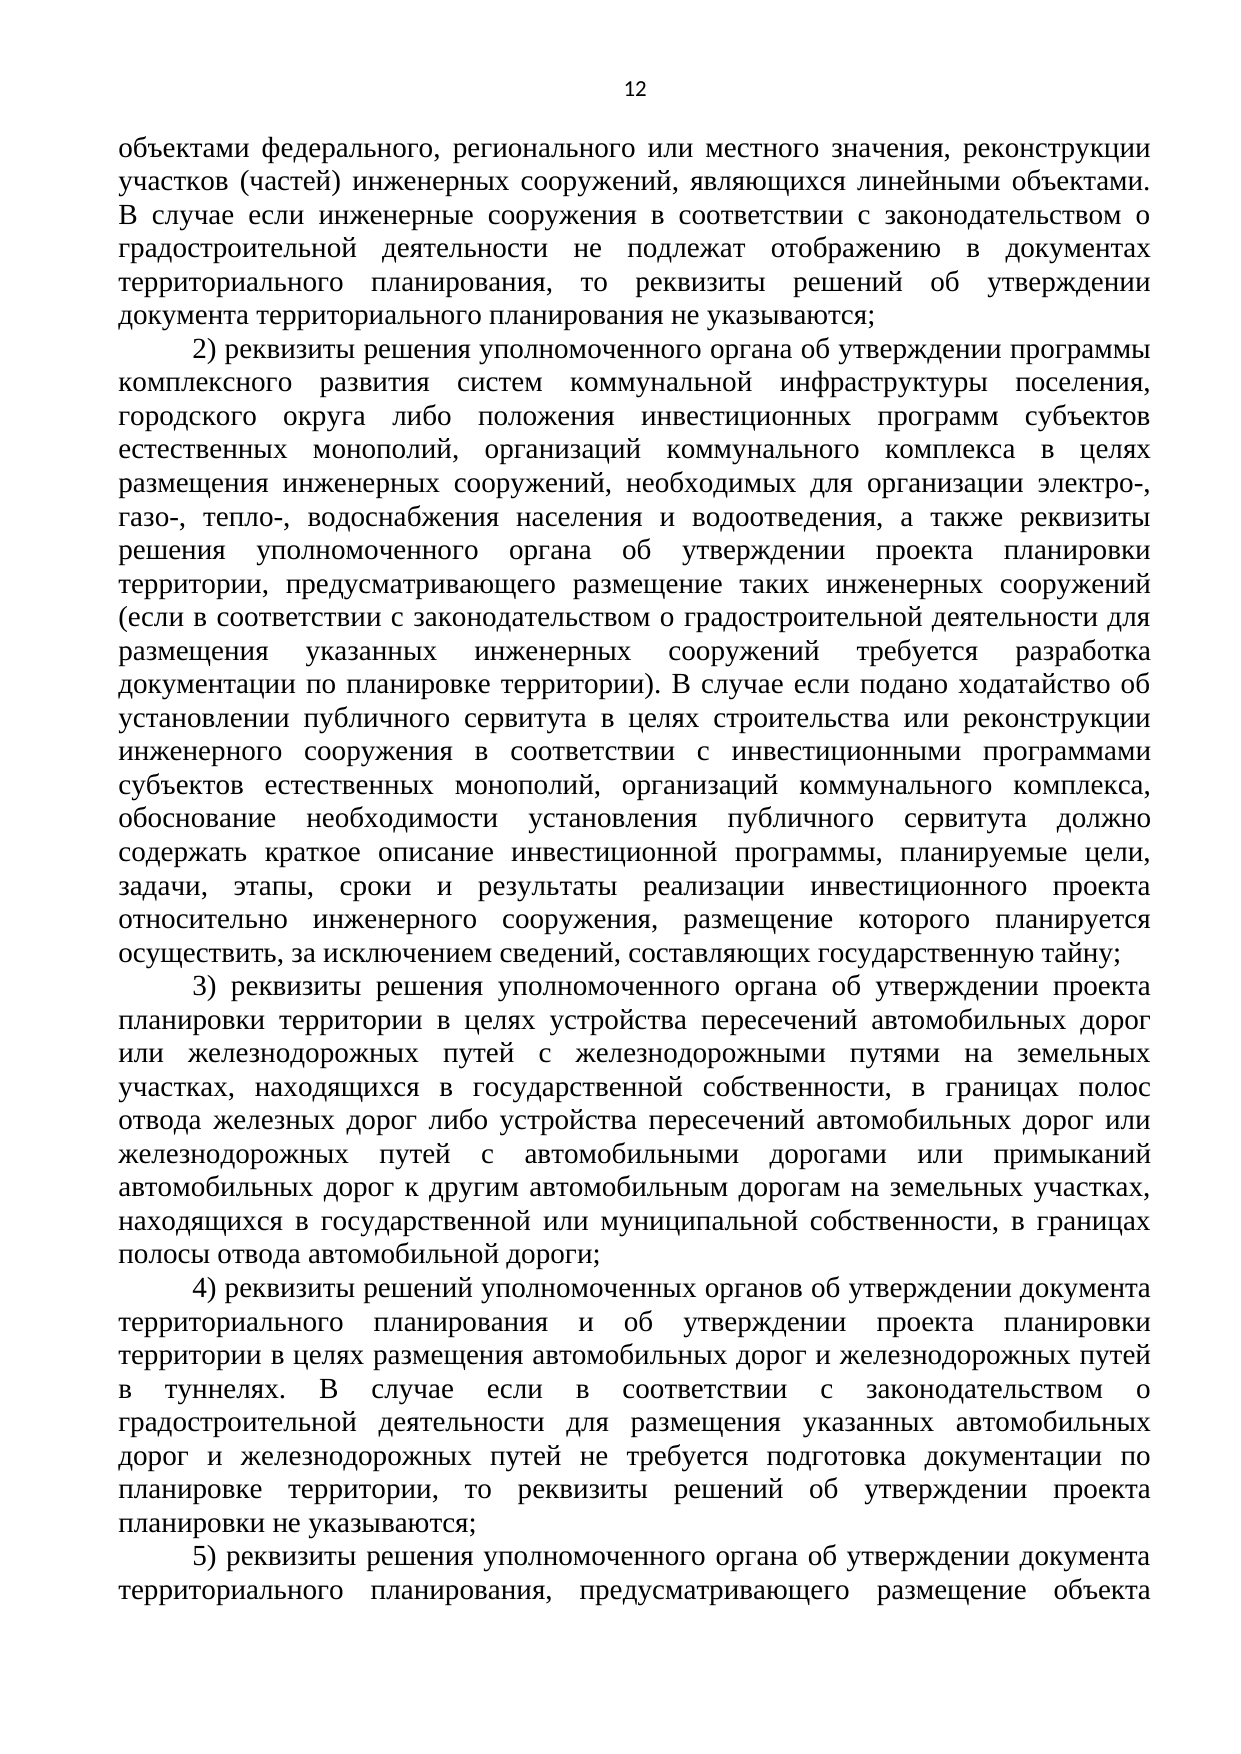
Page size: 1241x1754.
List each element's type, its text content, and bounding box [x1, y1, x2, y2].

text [118, 1538, 1152, 1606]
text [118, 130, 1152, 331]
text 3) реквизиты решения уполномоченного органа об утверждении проекта планировки территории в целях устройства пересечений автомобильных дорог или железнодорожных путей с железнодорожными путями на земельных участках, находящихся в государственной собственности, в границах полос отвода железных дорог либо устройства пересечений автомобильных дорог или железнодорожных путей с автомобильными дорогами или примыканий автомобильных дорог к другим автомобильным дорогам на земельных участках, находящихся в государственной или муниципальной собственности, в границах полосы отвода автомобильной дороги; [118, 968, 1152, 1270]
text 2) реквизиты решения уполномоченного органа об утверждении программы комплексного развития систем коммунальной инфраструктуры поселения, городского округа либо положения инвестиционных программ субъектов естественных монополий, организаций коммунального комплекса в целях размещения инженерных сооружений, необходимых для организации электро-, газо-, тепло-, водоснабжения населения и водоотведения, а также реквизиты решения уполномоченного органа об утверждении проекта планировки территории, предусматривающего размещение таких инженерных сооружений (если в соответствии с законодательством о градостроительной деятельности для размещения указанных инженерных сооружений требуется разработка документации по планировке территории). В случае если подано ходатайство об установлении публичного сервитута в целях строительства или реконструкции инженерного сооружения в соответствии с инвестиционными программами субъектов естественных монополий, организаций коммунального комплекса, обоснование необходимости установления публичного сервитута должно содержать краткое описание инвестиционной программы, планируемые цели, задачи, этапы, сроки и результаты реализации инвестиционного проекта относительно инженерного сооружения, размещение которого планируется осуществить, за исключением сведений, составляющих государственную тайну; [118, 331, 1152, 968]
text 4) реквизиты решений уполномоченных органов об утверждении документа территориального планирования и об утверждении проекта планировки территории в целях размещения автомобильных дорог и железнодорожных путей в туннелях. В случае если в соответствии с законодательством о градостроительной деятельности для размещения указанных автомобильных дорог и железнодорожных путей не требуется подготовка документации по планировке территории, то реквизиты решений об утверждении проекта планировки не указываются; [118, 1270, 1152, 1538]
